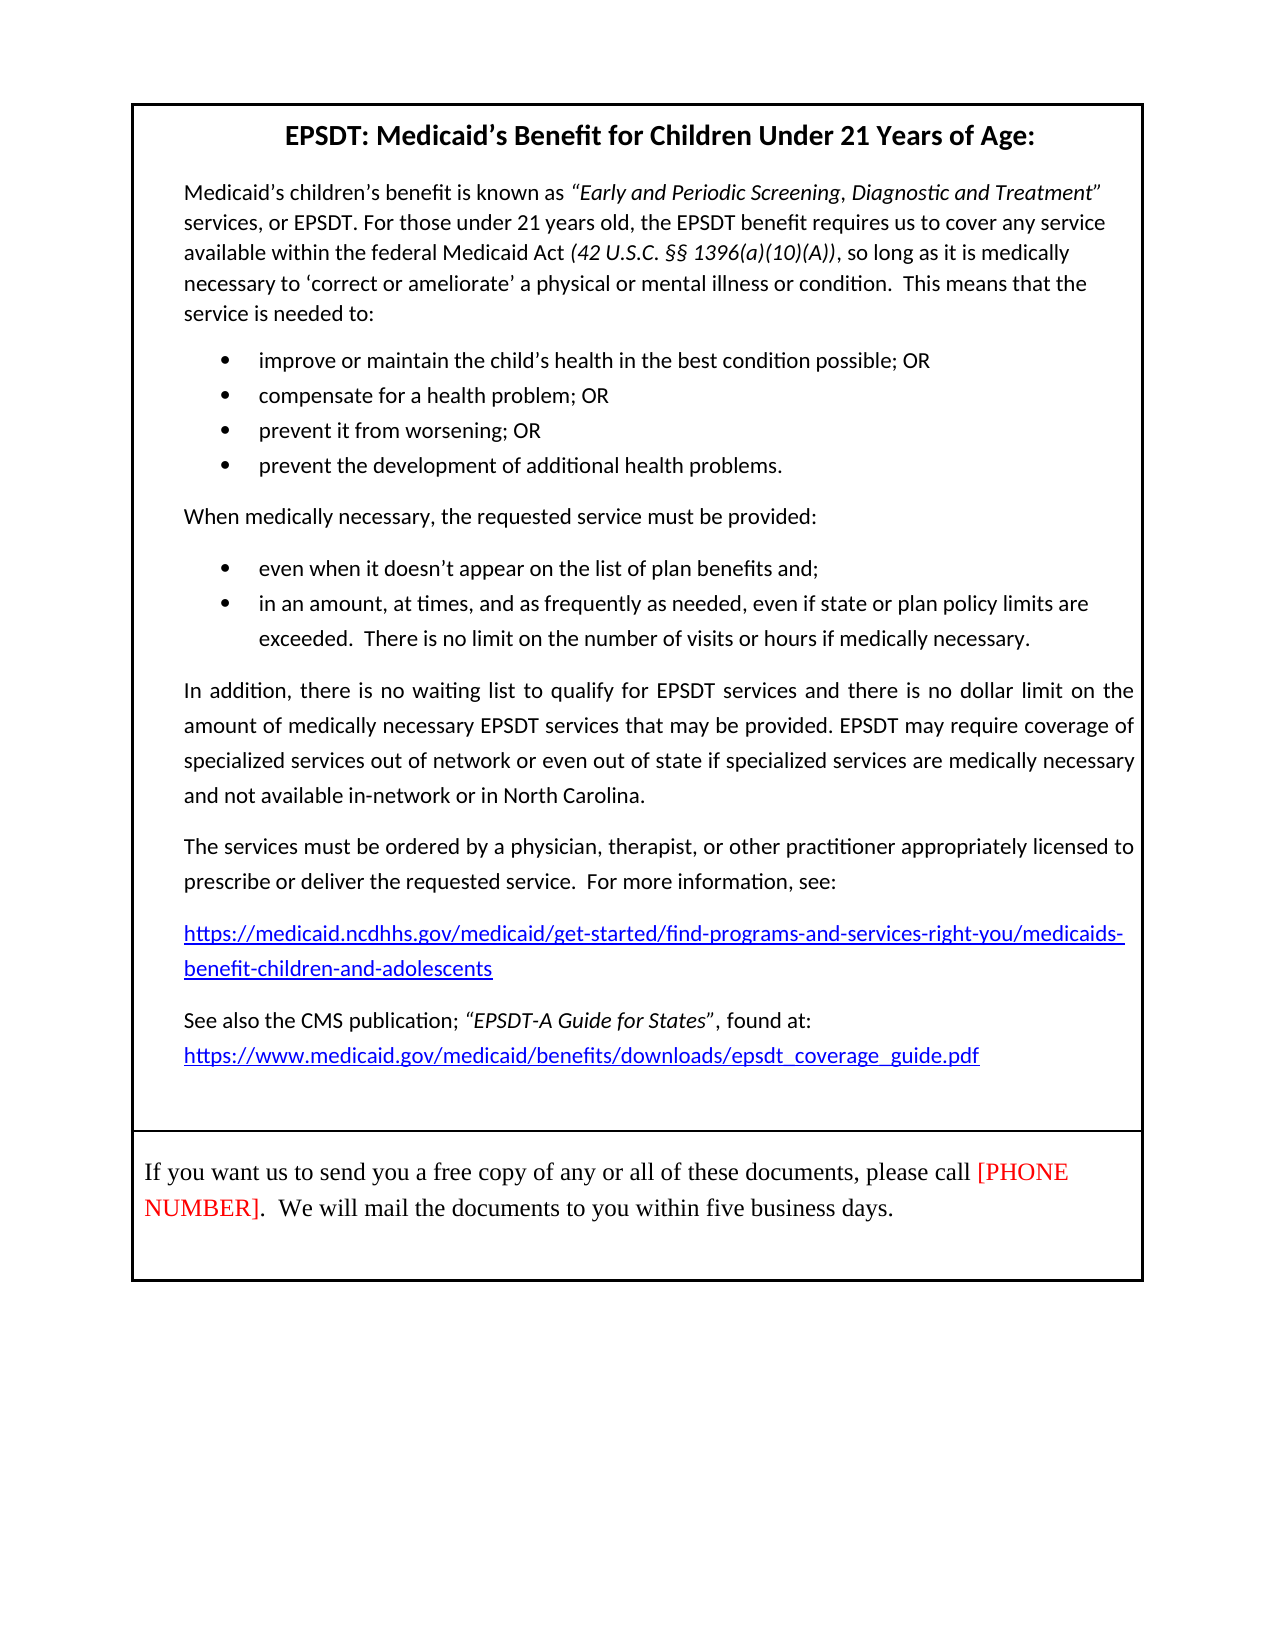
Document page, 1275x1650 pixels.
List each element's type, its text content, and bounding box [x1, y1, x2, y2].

table_cell If you want us to send you a free copy of any or all of these documents, please call [PHONE NUMBER]. We will mail the documents to you within five business days. [134, 1132, 1141, 1278]
table_header [134, 106, 1141, 1130]
